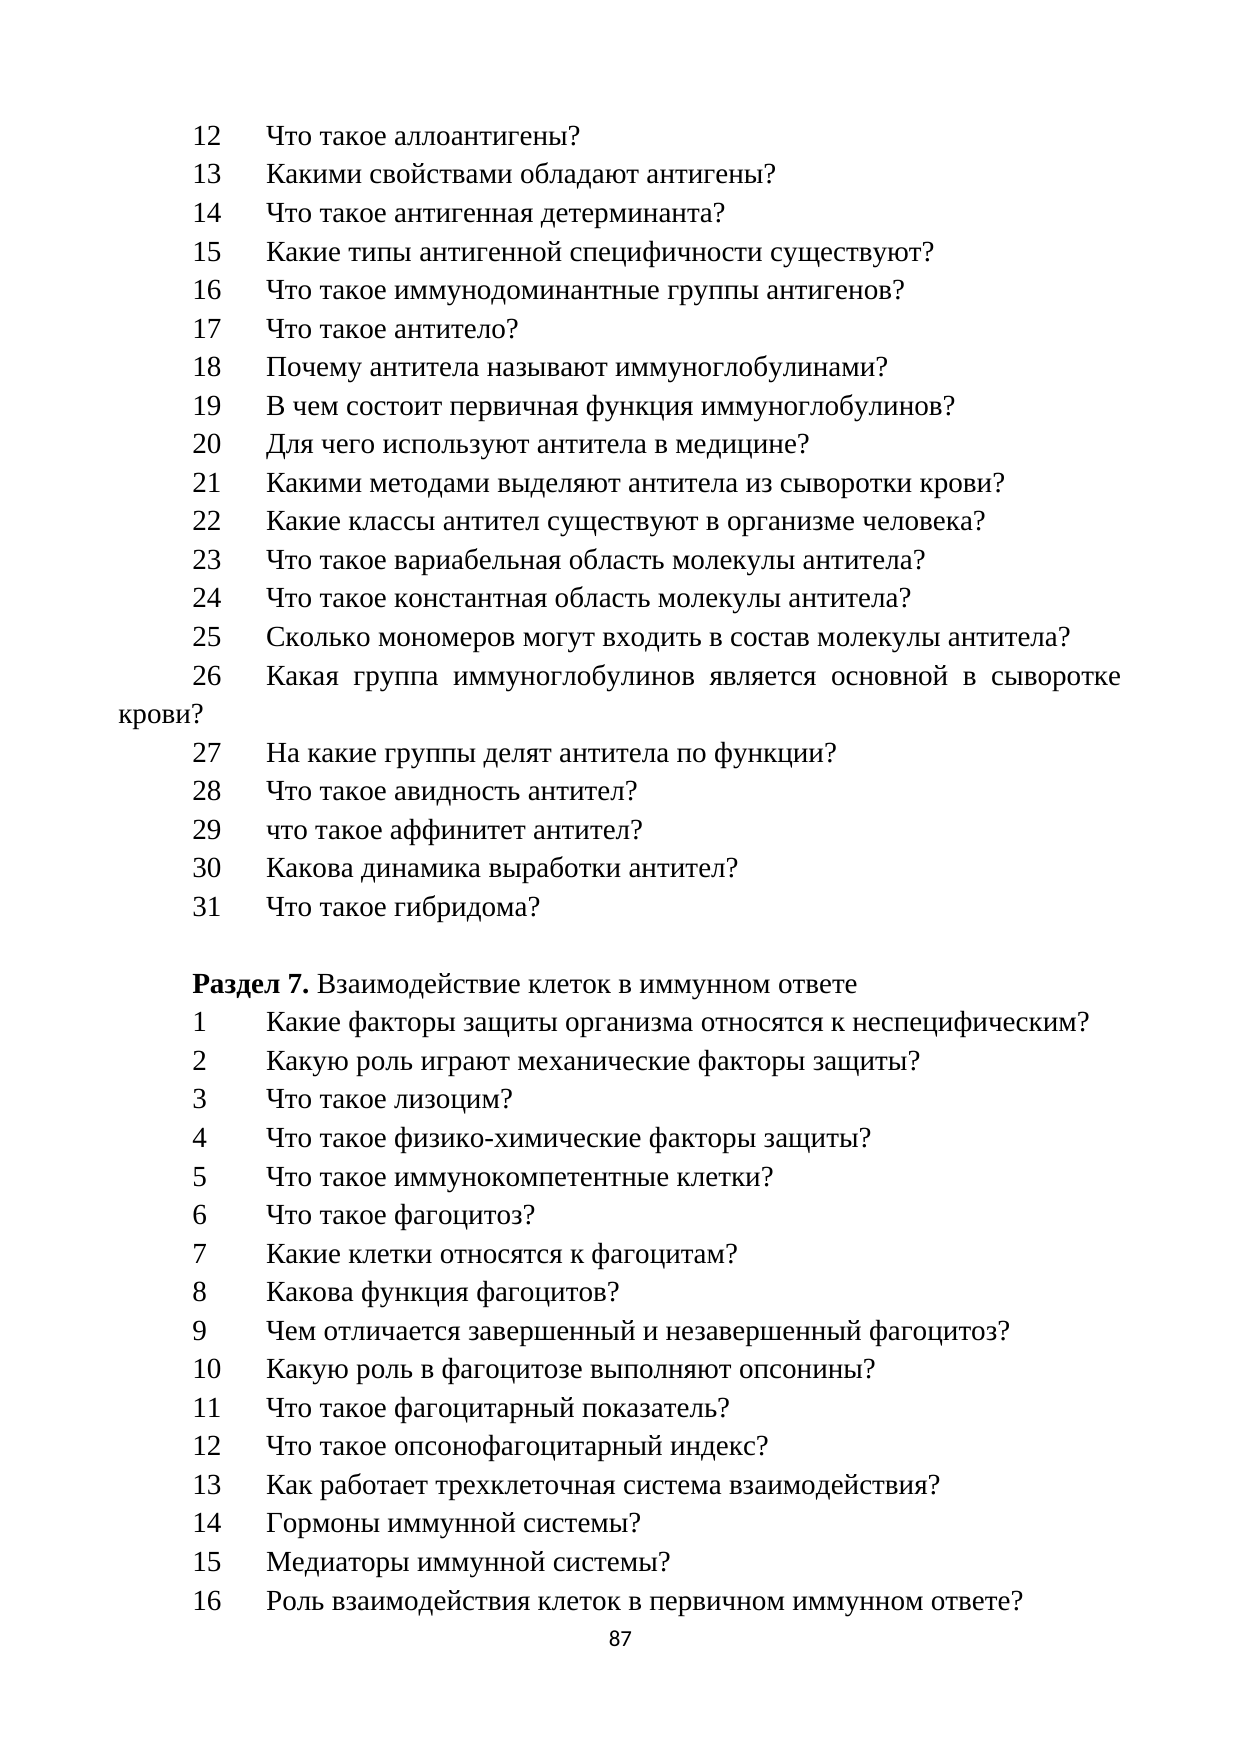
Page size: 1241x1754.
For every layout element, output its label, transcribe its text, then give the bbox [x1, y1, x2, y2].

list Какими методами выделяют антитела из сыворотки крови? [118, 465, 1122, 498]
list Чем отличается завершенный и незавершенный фагоцитоз? [118, 1313, 1122, 1346]
list Как работает трехклеточная система взаимодействия? [192, 1467, 1122, 1501]
list Сколько мономеров могут входить в состав молекулы антитела? [118, 619, 1122, 653]
list Для чего используют антитела в медицине? [118, 426, 1122, 460]
list Что такое антигенная детерминанта? [118, 195, 1122, 229]
list Почему антитела называют иммуноглобулинами? [118, 349, 1122, 383]
list Какие типы антигенной специфичности существуют? [118, 234, 1122, 267]
list Что такое гибридома? [118, 889, 1122, 922]
list Какие факторы защиты организма относятся к неспецифическим? [118, 1004, 1122, 1038]
list Какова динамика выработки антител? [118, 850, 1122, 884]
list Что такое антитело? [192, 311, 1122, 344]
list Что такое фагоцитарный показатель? [118, 1390, 1122, 1423]
list Роль взаимодействия клеток в первичном иммунном ответе? [118, 1583, 1122, 1616]
list Какую роль играют механические факторы защиты? [118, 1043, 1122, 1077]
list Что такое опсонофагоцитарный индекс? [118, 1428, 1122, 1462]
list Что такое иммунодоминантные группы антигенов? [118, 272, 1122, 306]
list Какие клетки относятся к фагоцитам? [118, 1236, 1122, 1269]
list Медиаторы иммунной системы? [118, 1544, 1122, 1578]
list В чем состоит первичная функция иммуноглобулинов? [118, 388, 1122, 421]
list Какая группа иммуноглобулинов является основной в сыворотке крови? [118, 658, 1122, 730]
list Что такое иммунокомпетентные клетки? [118, 1159, 1122, 1192]
list На какие группы делят антитела по функции? [118, 735, 1122, 768]
list Что такое физико-химические факторы защиты? [118, 1120, 1122, 1154]
list Какова функция фагоцитов? [118, 1274, 1122, 1308]
list Какие классы антител существуют в организме человека? [118, 503, 1122, 537]
list Что такое лизоцим? [118, 1082, 1122, 1115]
list Что такое фагоцитоз? [118, 1197, 1122, 1231]
list Какими свойствами обладают антигены? [118, 157, 1122, 190]
list Какую роль в фагоцитозе выполняют опсонины? [118, 1351, 1122, 1385]
list Что такое вариабельная область молекулы антитела? [118, 542, 1122, 576]
list Гормоны иммунной системы? [118, 1506, 1122, 1539]
text Раздел 7. Взаимодействие клеток в иммунном ответе [118, 966, 1122, 999]
list Что такое аллоантигены? [118, 118, 1122, 152]
list Что такое константная область молекулы антитела? [118, 581, 1122, 614]
list что такое аффинитет антител? [118, 812, 1122, 845]
list Что такое авидность антител? [118, 773, 1122, 807]
